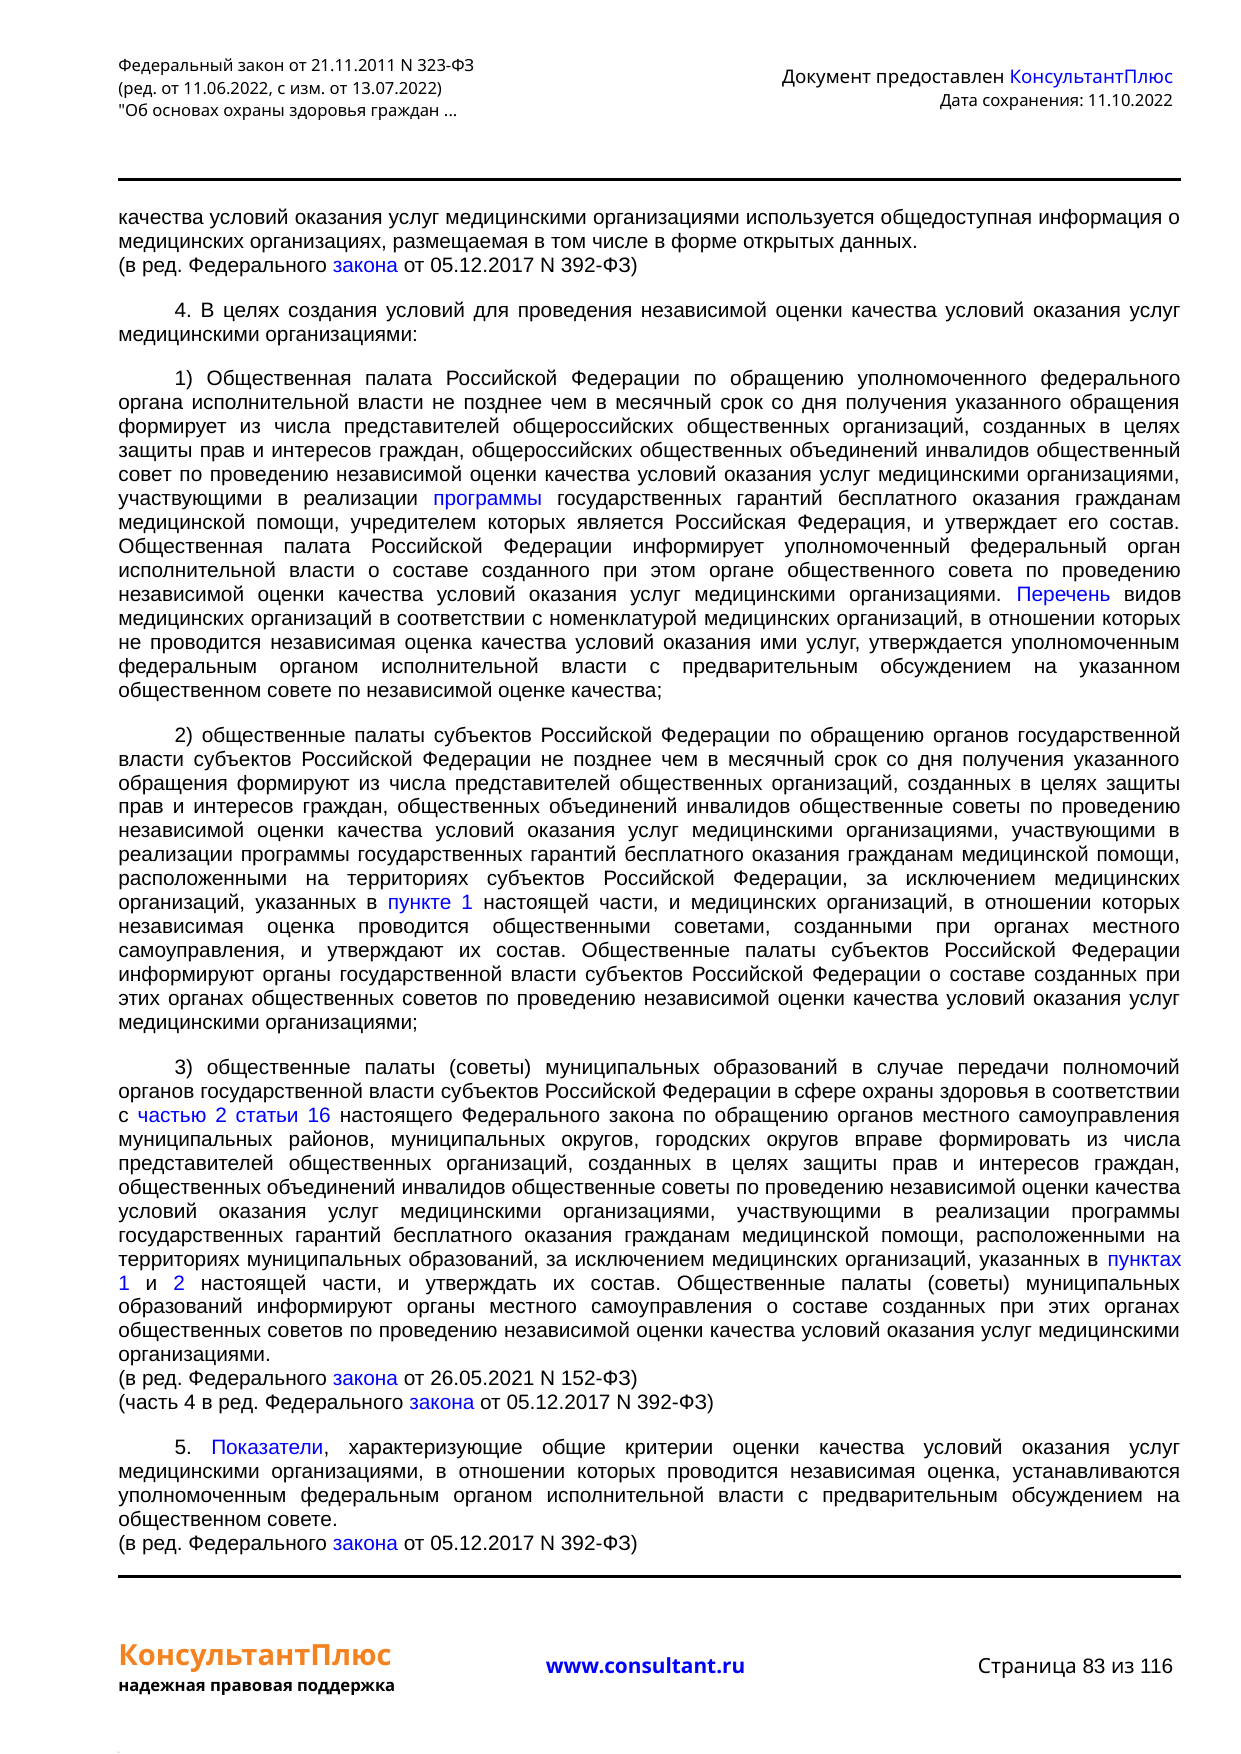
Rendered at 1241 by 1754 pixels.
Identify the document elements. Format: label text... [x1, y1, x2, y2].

text 1) Общественная палата Российской Федерации по обращению уполномоченного федерального органа исполнительной власти не позднее чем в месячный срок со дня получения указанного обращения формирует из числа представителей общероссийских общественных организаций, созданных в целях защиты прав и интересов граждан, общероссийских общественных объединений инвалидов общественный совет по проведению независимой оценки качества условий оказания услуг медицинскими организациями, участвующими в реализации программы государственных гарантий бесплатного оказания гражданам медицинской помощи, учредителем которых является Российская Федерация, и утверждает его состав. Общественная палата Российской Федерации информирует уполномоченный федеральный орган исполнительной власти о составе созданного при этом органе общественного совета по проведению независимой оценки качества условий оказания услуг медицинскими организациями. Перечень видов медицинских организаций в соответствии с номенклатурой медицинских организаций, в отношении которых не проводится независимая оценка качества условий оказания ими услуг, утверждается уполномоченным федеральным органом исполнительной власти с предварительным обсуждением на указанном общественном совете по независимой оценке качества; [118, 366, 1181, 702]
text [118, 205, 1181, 253]
text (в ред. Федерального закона от 05.12.2017 N 392-ФЗ) [118, 1531, 1181, 1555]
text (в ред. Федерального закона от 05.12.2017 N 392-ФЗ) [118, 253, 1181, 277]
text 4. В целях создания условий для проведения независимой оценки качества условий оказания услуг медицинскими организациями: [118, 297, 1181, 345]
text 5. Показатели, характеризующие общие критерии оценки качества условий оказания услуг медицинскими организациями, в отношении которых проводится независимая оценка, устанавливаются уполномоченным федеральным органом исполнительной власти с предварительным обсуждением на общественном совете. [118, 1435, 1181, 1531]
text (в ред. Федерального закона от 26.05.2021 N 152-ФЗ) [118, 1366, 1181, 1390]
text 3) общественные палаты (советы) муниципальных образований в случае передачи полномочий органов государственной власти субъектов Российской Федерации в сфере охраны здоровья в соответствии с частью 2 статьи 16 настоящего Федерального закона по обращению органов местного самоуправления муниципальных районов, муниципальных округов, городских округов вправе формировать из числа представителей общественных организаций, созданных в целях защиты прав и интересов граждан, общественных объединений инвалидов общественные советы по проведению независимой оценки качества условий оказания услуг медицинскими организациями, участвующими в реализации программы государственных гарантий бесплатного оказания гражданам медицинской помощи, расположенными на территориях муниципальных образований, за исключением медицинских организаций, указанных в пунктах 1 и 2 настоящей части, и утверждать их состав. Общественные палаты (советы) муниципальных образований информируют органы местного самоуправления о составе созданных при этих органах общественных советов по проведению независимой оценки качества условий оказания услуг медицинскими организациями. [118, 1055, 1181, 1366]
text 2) общественные палаты субъектов Российской Федерации по обращению органов государственной власти субъектов Российской Федерации не позднее чем в месячный срок со дня получения указанного обращения формируют из числа представителей общественных организаций, созданных в целях защиты прав и интересов граждан, общественных объединений инвалидов общественные советы по проведению независимой оценки качества условий оказания услуг медицинскими организациями, участвующими в реализации программы государственных гарантий бесплатного оказания гражданам медицинской помощи, расположенными на территориях субъектов Российской Федерации, за исключением медицинских организаций, указанных в пункте 1 настоящей части, и медицинских организаций, в отношении которых независимая оценка проводится общественными советами, созданными при органах местного самоуправления, и утверждают их состав. Общественные палаты субъектов Российской Федерации информируют органы государственной власти субъектов Российской Федерации о составе созданных при этих органах общественных советов по проведению независимой оценки качества условий оказания услуг медицинскими организациями; [118, 722, 1181, 1034]
text (часть 4 в ред. Федерального закона от 05.12.2017 N 392-ФЗ) [118, 1390, 1181, 1414]
